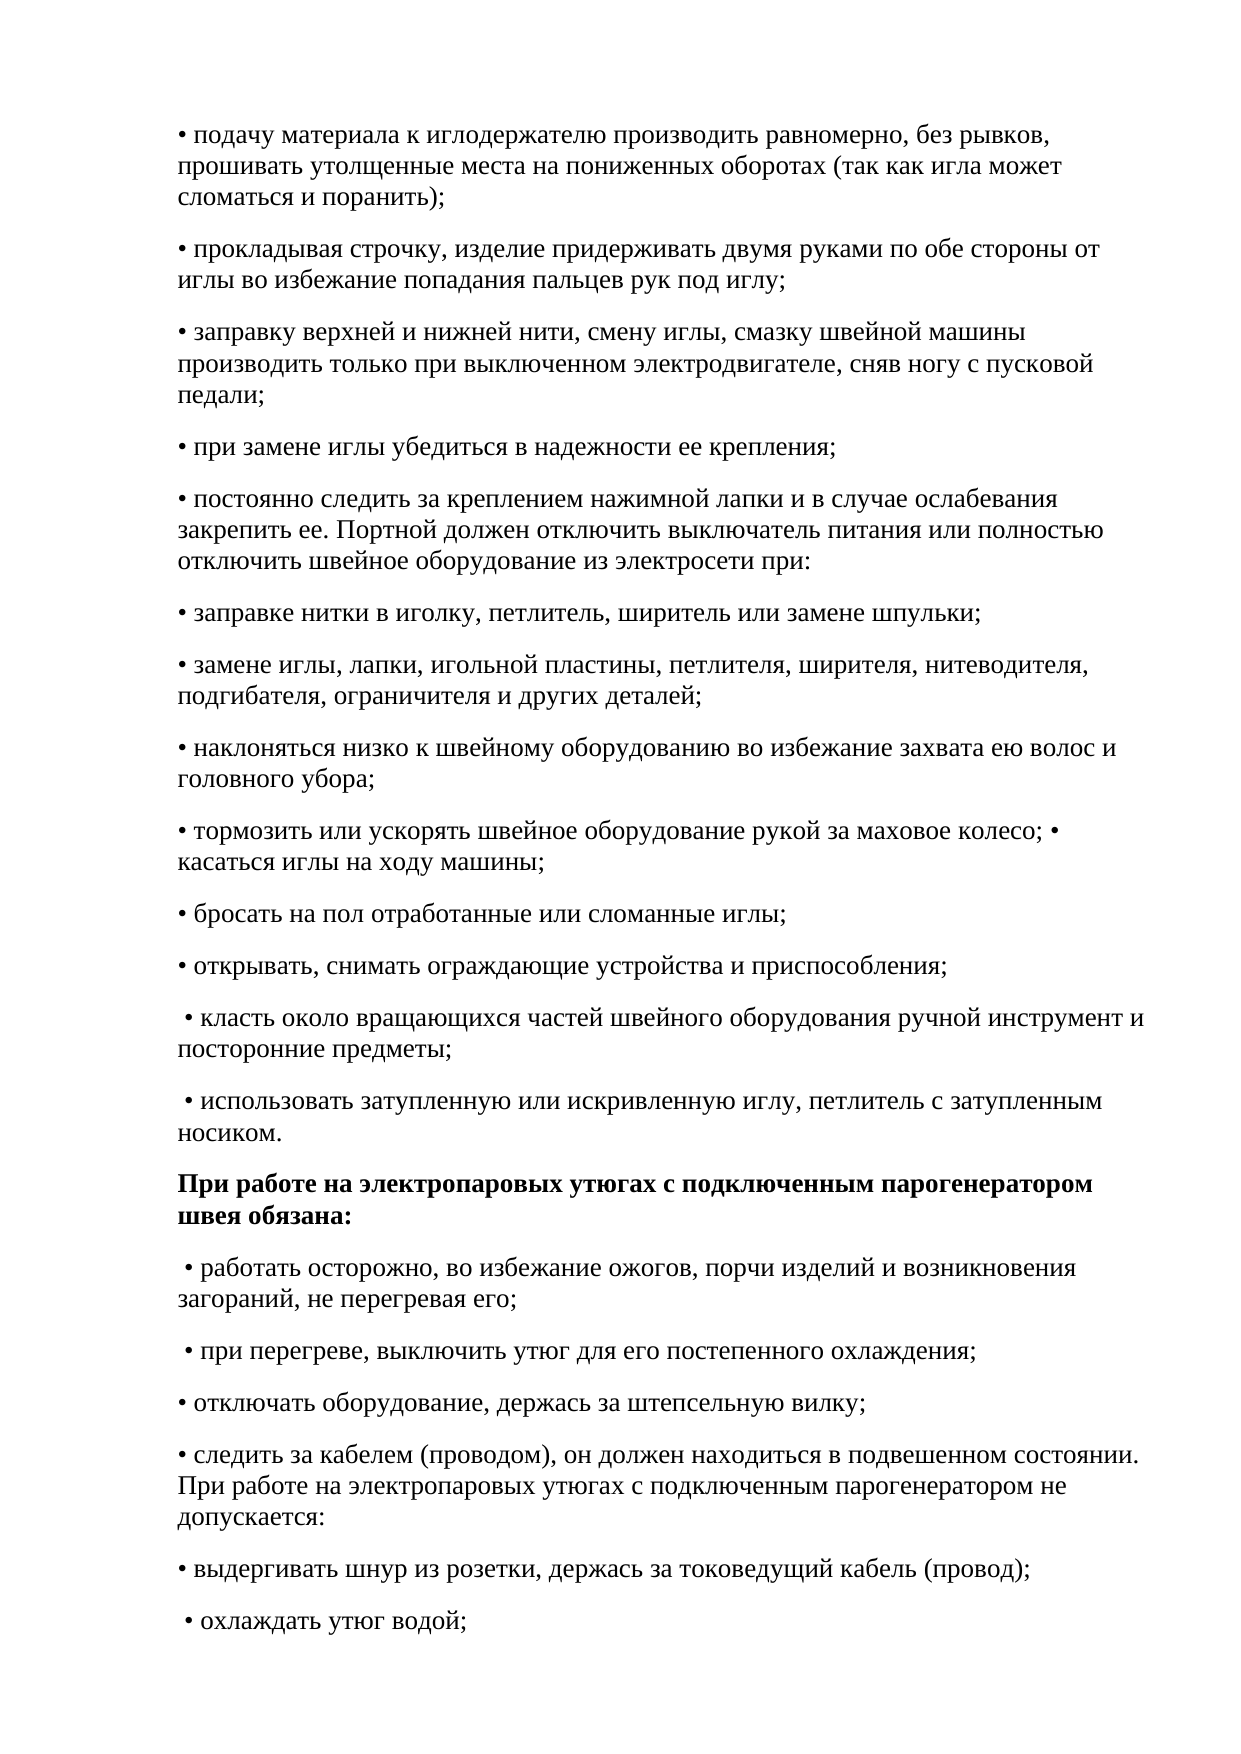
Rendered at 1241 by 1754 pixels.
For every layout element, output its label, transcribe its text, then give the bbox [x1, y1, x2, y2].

text • бросать на пол отработанные или сломанные иглы; [177, 897, 1152, 928]
text • работать осторожно, во избежание ожогов, порчи изделий и возникновения загораний, не перегревая его; [177, 1251, 1152, 1313]
text • охлаждать утюг водой; [177, 1604, 1152, 1635]
text • следить за кабелем (проводом), он должен находиться в подвешенном состоянии. При работе на электропаровых утюгах с подключенным парогенератором не допускается: [177, 1438, 1152, 1531]
text • заправке нитки в иголку, петлитель, ширитель или замене шпульки; [177, 596, 1152, 627]
text • прокладывая строчку, изделие придерживать двумя руками по обе стороны от иглы во избежание попадания пальцев рук под иглу; [177, 232, 1152, 295]
text • при перегреве, выключить утюг для его постепенного охлаждения; [177, 1334, 1152, 1365]
text • открывать, снимать ограждающие устройства и приспособления; [177, 949, 1152, 981]
text • замене иглы, лапки, игольной пластины, петлителя, ширителя, нитеводителя, подгибателя, ограничителя и других деталей; [177, 648, 1152, 710]
text • отключать оборудование, держась за штепсельную вилку; [177, 1386, 1152, 1417]
text При работе на электропаровых утюгах с подключенным парогенератором швея обязана: [177, 1168, 1152, 1230]
text • заправку верхней и нижней нити, смену иглы, смазку швейной машины производить только при выключенном электродвигателе, сняв ногу с пусковой педали; [177, 316, 1152, 409]
text • при замене иглы убедиться в надежности ее крепления; [177, 430, 1152, 461]
text • тормозить или ускорять швейное оборудование рукой за маховое колесо; • касаться иглы на ходу машины; [177, 814, 1152, 877]
text • подачу материала к иглодержателю производить равномерно, без рывков, прошивать утолщенные места на пониженных оборотах (так как игла может сломаться и поранить); [177, 118, 1152, 212]
text • наклоняться низко к швейному оборудованию во избежание захвата ею волос и головного убора; [177, 731, 1152, 793]
text • постоянно следить за креплением нажимной лапки и в случае ослабевания закрепить ее. Портной должен отключить выключатель питания или полностью отключить швейное оборудование из электросети при: [177, 482, 1152, 575]
text • класть около вращающихся частей швейного оборудования ручной инструмент и посторонние предметы; [177, 1001, 1152, 1064]
text • выдергивать шнур из розетки, держась за токоведущий кабель (провод); [177, 1552, 1152, 1583]
text • использовать затупленную или искривленную иглу, петлитель с затупленным носиком. [177, 1084, 1152, 1147]
